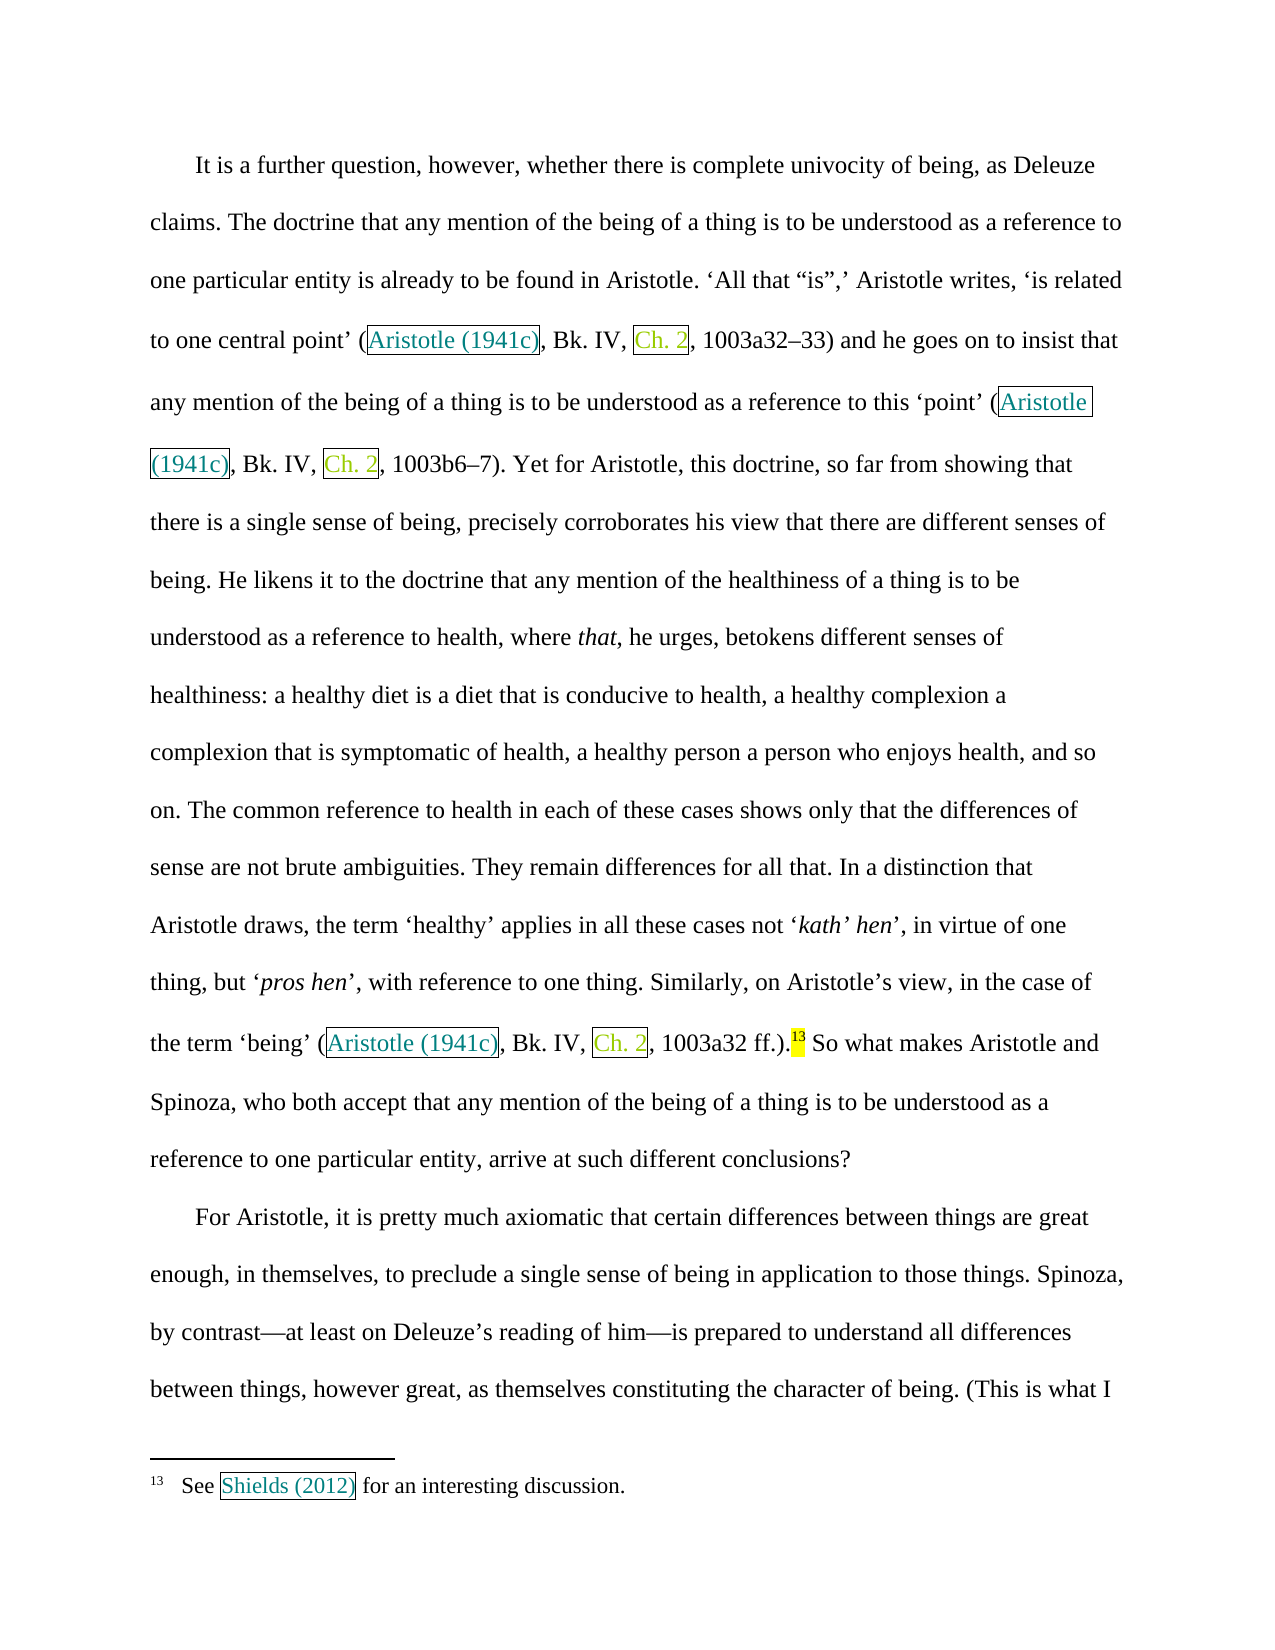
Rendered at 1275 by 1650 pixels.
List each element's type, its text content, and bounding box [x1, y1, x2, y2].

text It is a further question, however, whether there is complete univocity of being, as Deleuze claims. The doctrine that any mention of the being of a thing is to be understood as a reference to one particular entity is already to be found in Aristotle. ‘All that “is”,’ Aristotle writes, ‘is related to one central point’ (Aristotle (1941c), Bk. IV, Ch. 2, 1003a32–33) and he goes on to insist that any mention of the being of a thing is to be understood as a reference to this ‘point’ (Aristotle (1941c), Bk. IV, Ch. 2, 1003b6–7). Yet for Aristotle, this doctrine, so far from showing that there is a single sense of being, precisely corroborates his view that there are different senses of being. He likens it to the doctrine that any mention of the healthiness of a thing is to be understood as a reference to health, where that, he urges, betokens different senses of healthiness: a healthy diet is a diet that is conducive to health, a healthy complexion a complexion that is symptomatic of health, a healthy person a person who enjoys health, and so on. The common reference to health in each of these cases shows only that the differences of sense are not brute ambiguities. They remain differences for all that. In a distinction that Aristotle draws, the term ‘healthy’ applies in all these cases not ‘kath’ hen’, in virtue of one thing, but ‘pros hen’, with reference to one thing. Similarly, on Aristotle’s view, in the case of the term ‘being’ (Aristotle (1941c), Bk. IV, Ch. 2, 1003a32 ff.). So what makes Aristotle and Spinoza, who both accept that any mention of the being of a thing is to be understood as a reference to one particular entity, arrive at such different conclusions? [150, 150, 1125, 1173]
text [150, 1202, 1125, 1403]
